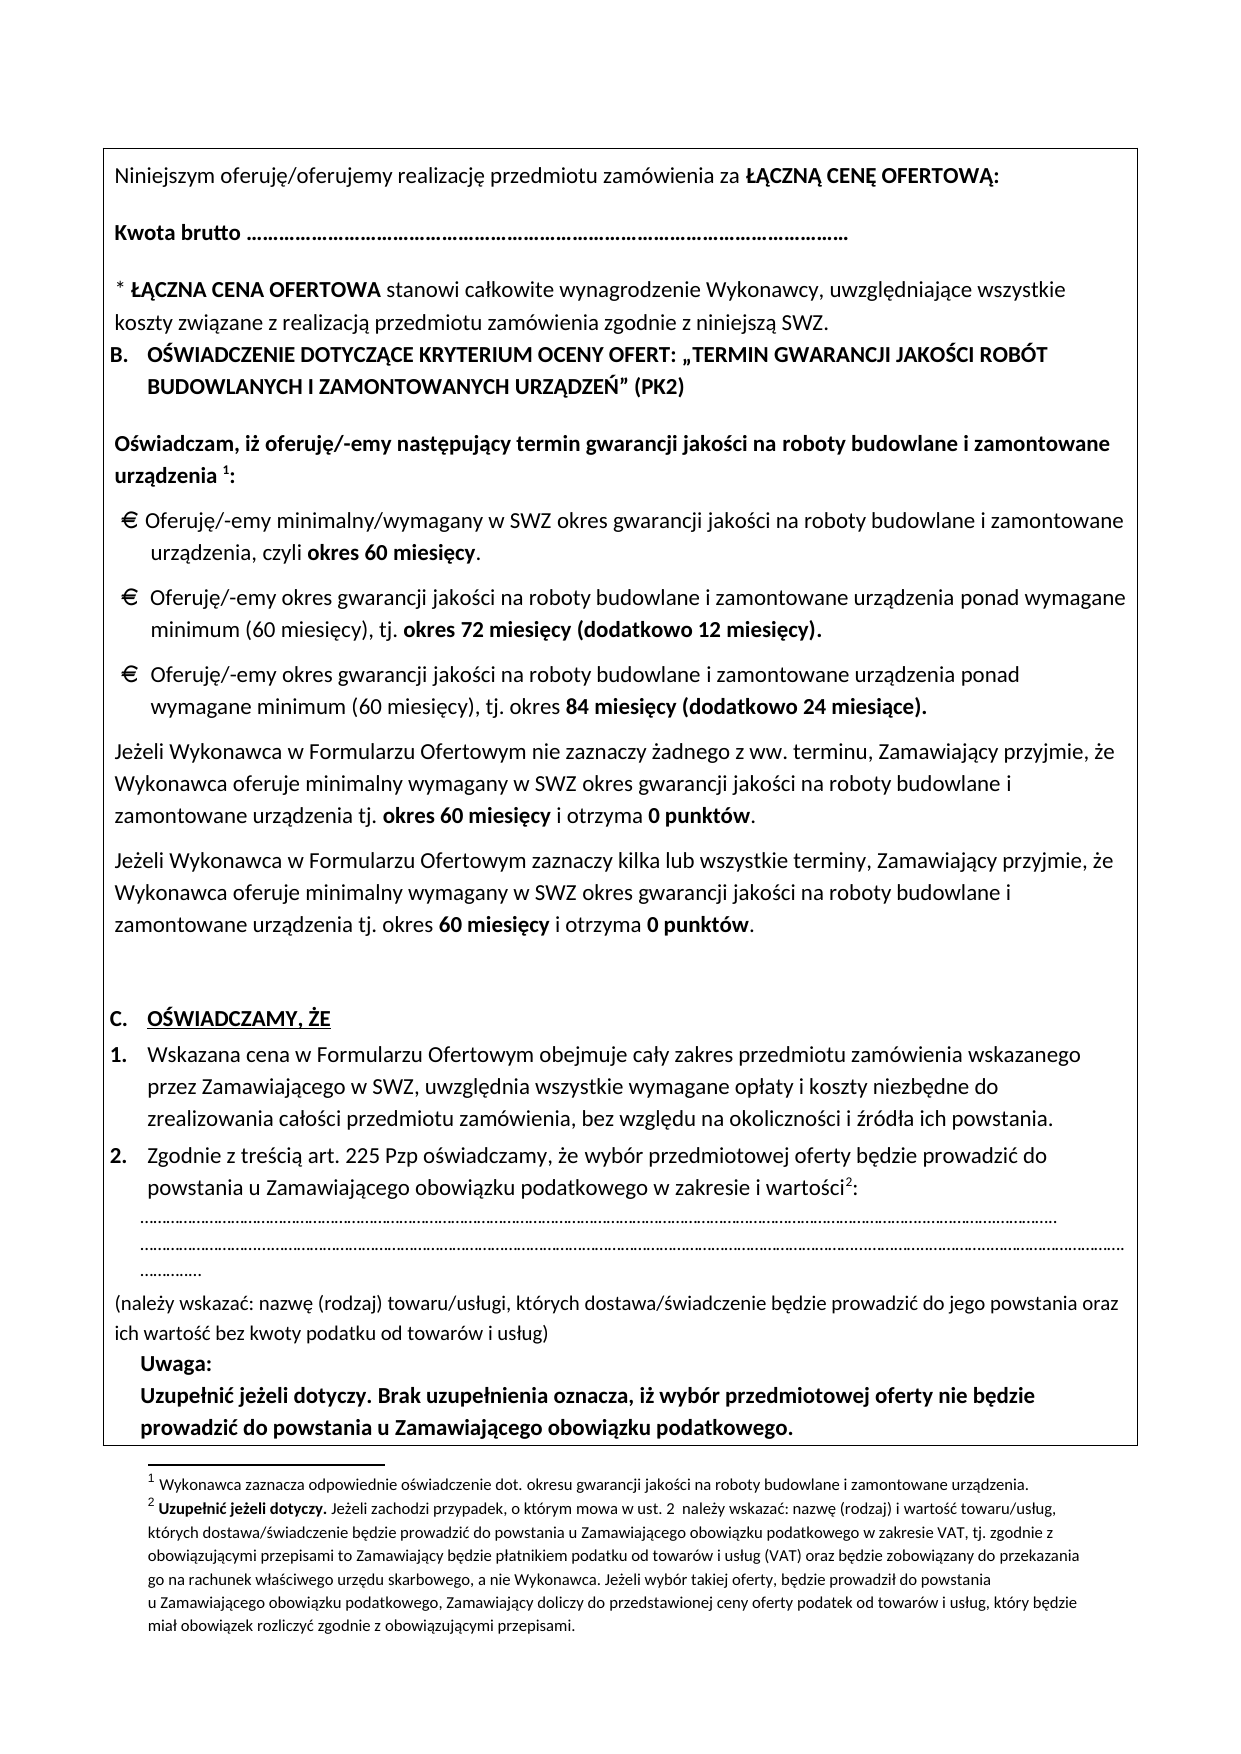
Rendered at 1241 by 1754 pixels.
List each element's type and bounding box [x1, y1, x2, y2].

table_cell [104, 149, 1137, 1445]
